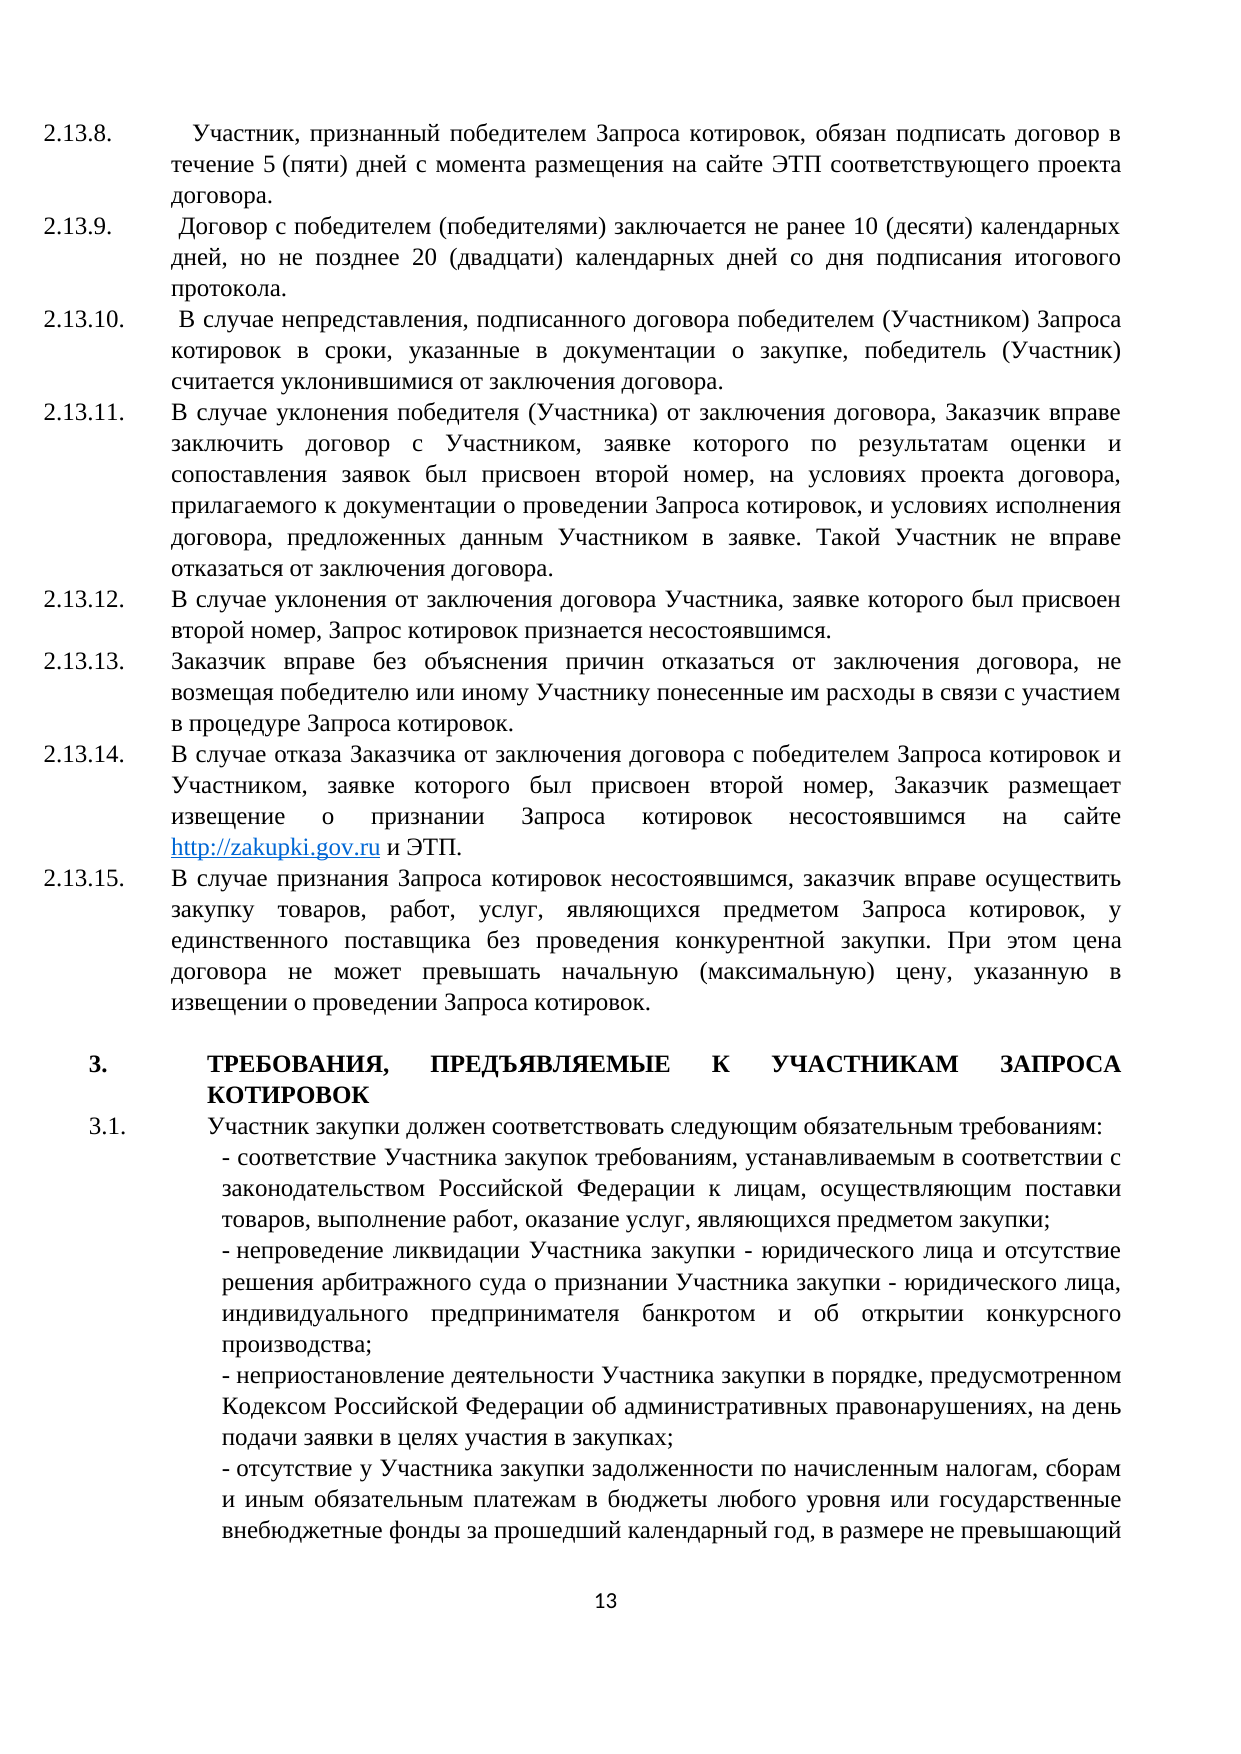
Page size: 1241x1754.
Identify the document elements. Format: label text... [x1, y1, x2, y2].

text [222, 1453, 1122, 1544]
list ТРЕБОВАНИЯ, ПРЕДЪЯВЛЯЕМЫЕ К УЧАСТНИКАМ ЗАПРОСА КОТИРОВОК [89, 1049, 1122, 1109]
list В случае непредставления, подписанного договора победителем (Участником) Запроса котировок в сроки, указанные в документации о закупке, победитель (Участник) считается уклонившимися от заключения договора. [43, 304, 1122, 395]
list В случае уклонения победителя (Участника) от заключения договора, Заказчик вправе заключить договор с Участником, заявке которого по результатам оценки и сопоставления заявок был присвоен второй номер, на условиях проекта договора, прилагаемого к документации о проведении Запроса котировок, и условиях исполнения договора, предложенных данным Участником в заявке. Такой Участник не вправе отказаться от заключения договора. [43, 397, 1122, 581]
list В случае уклонения от заключения договора Участника, заявке которого был присвоен второй номер, Запрос котировок признается несостоявшимся. [43, 584, 1122, 643]
list Договор с победителем (победителями) заключается не ранее 10 (десяти) календарных дней, но не позднее 20 (двадцати) календарных дней со дня подписания итогового протокола. [43, 211, 1122, 302]
text - непроведение ликвидации Участника закупки - юридического лица и отсутствие решения арбитражного суда о признании Участника закупки - юридического лица, индивидуального предпринимателя банкротом и об открытии конкурсного производства; [222, 1236, 1122, 1357]
list Участник закупки должен соответствовать следующим обязательным требованиям: [89, 1111, 1122, 1140]
list В случае отказа Заказчика от заключения договора с победителем Запроса котировок и Участником, заявке которого был присвоен второй номер, Заказчик размещает извещение о признании Запроса котировок несостоявшимся на сайте http://zakupki.gov.ru и ЭТП. [43, 739, 1122, 861]
text - соответствие Участника закупок требованиям, устанавливаемым в соответствии с законодательством Российской Федерации к лицам, осуществляющим поставки товаров, выполнение работ, оказание услуг, являющихся предметом закупки; [222, 1142, 1122, 1233]
list Участник, признанный победителем Запроса котировок, обязан подписать договор в течение 5 (пяти) дней с момента размещения на сайте ЭТП соответствующего проекта договора. [43, 118, 1122, 209]
list В случае признания Запроса котировок несостоявшимся, заказчик вправе осуществить закупку товаров, работ, услуг, являющихся предметом Запроса котировок, у единственного поставщика без проведения конкурентной закупки. При этом цена договора не может превышать начальную (максимальную) цену, указанную в извещении о проведении Запроса котировок. [43, 863, 1122, 1016]
text - неприостановление деятельности Участника закупки в порядке, предусмотренном Кодексом Российской Федерации об административных правонарушениях, на день подачи заявки в целях участия в закупках; [222, 1360, 1122, 1451]
list Заказчик вправе без объяснения причин отказаться от заключения договора, не возмещая победителю или иному Участнику понесенные им расходы в связи с участием в процедуре Запроса котировок. [43, 646, 1122, 737]
